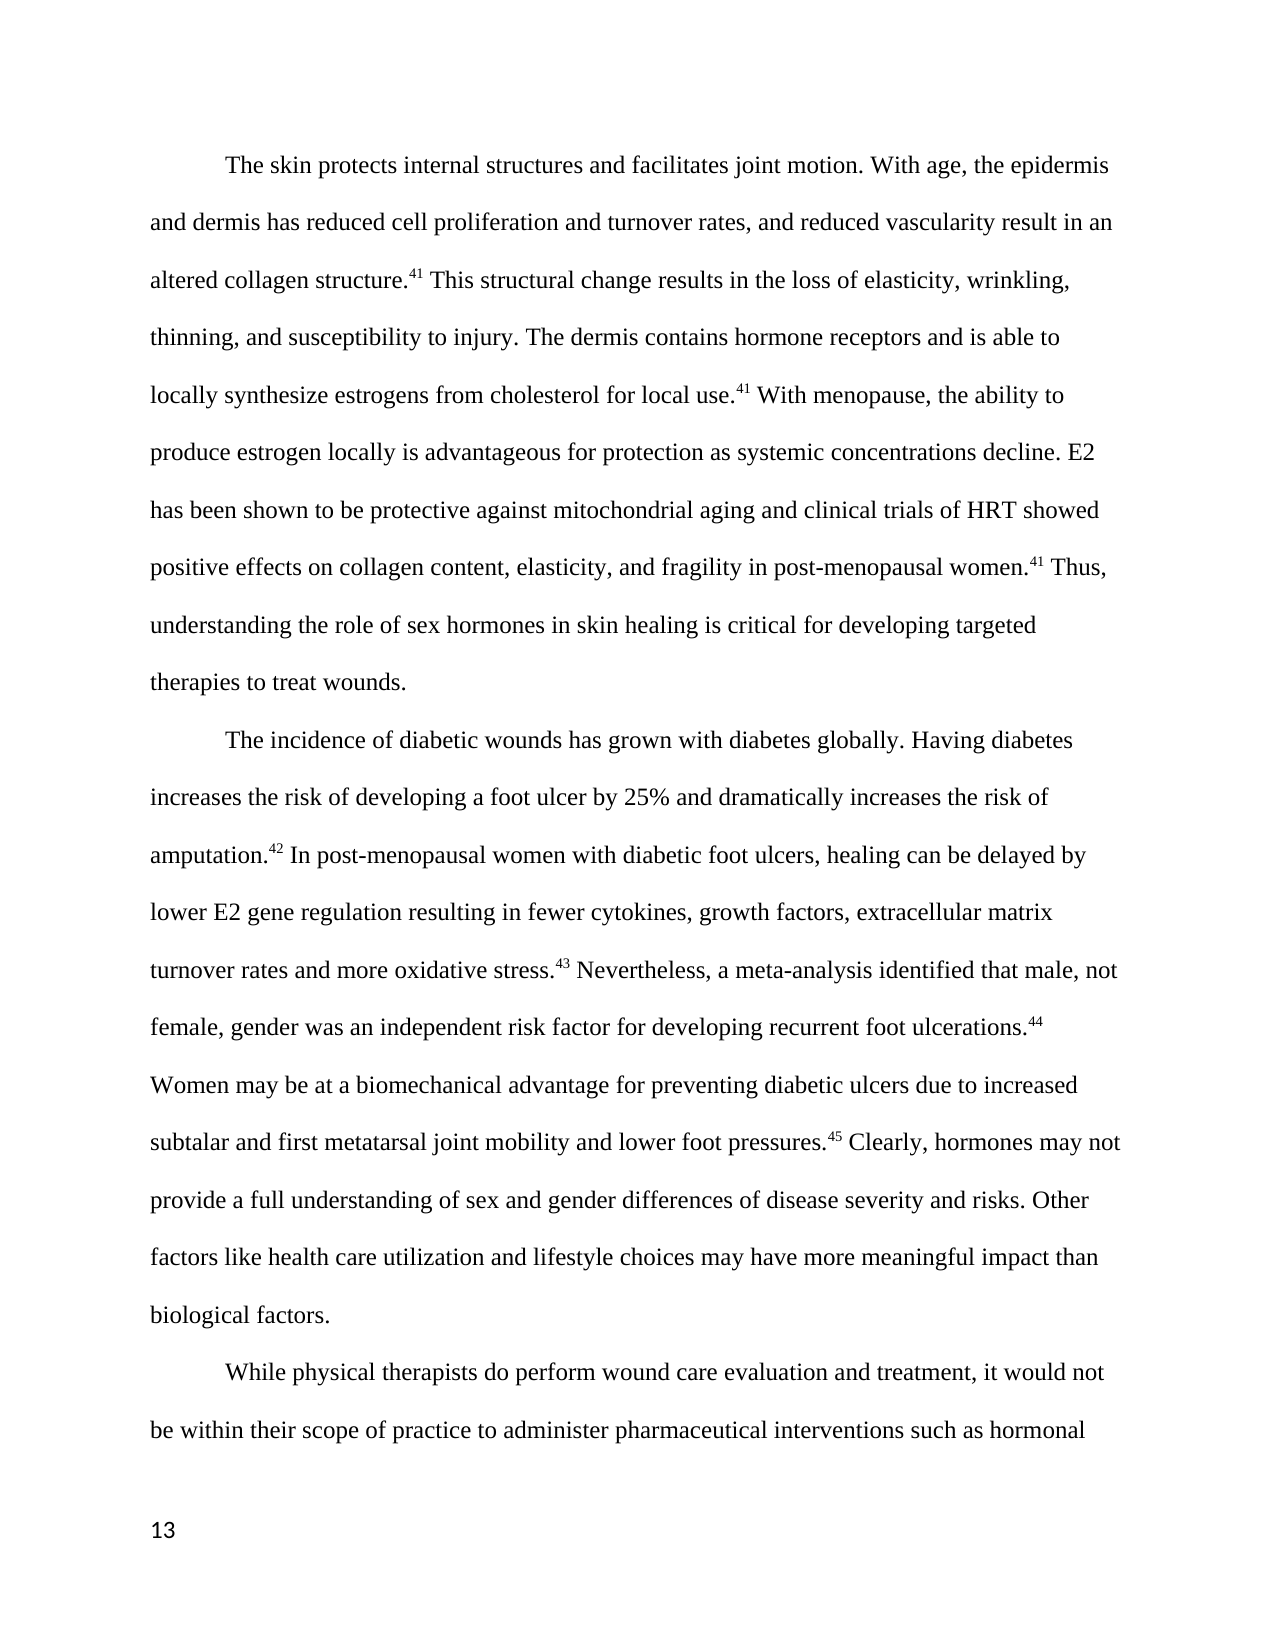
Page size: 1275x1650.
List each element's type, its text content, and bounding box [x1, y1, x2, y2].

text The skin protects internal structures and facilitates joint motion. With age, the epidermis and dermis has reduced cell proliferation and turnover rates, and reduced vascularity result in an altered collagen structure.41 This structural change results in the loss of elasticity, wrinkling, thinning, and susceptibility to injury. The dermis contains hormone receptors and is able to locally synthesize estrogens from cholesterol for local use.41 With menopause, the ability to produce estrogen locally is advantageous for protection as systemic concentrations decline. E2 has been shown to be protective against mitochondrial aging and clinical trials of HRT showed positive effects on collagen content, elasticity, and fragility in post-menopausal women.41 Thus, understanding the role of sex hormones in skin healing is critical for developing targeted therapies to treat wounds. [150, 150, 1125, 696]
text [150, 1357, 1125, 1444]
text The incidence of diabetic wounds has grown with diabetes globally. Having diabetes increases the risk of developing a foot ulcer by 25% and dramatically increases the risk of amputation.42 In post-menopausal women with diabetic foot ulcers, healing can be delayed by lower E2 gene regulation resulting in fewer cytokines, growth factors, extracellular matrix turnover rates and more oxidative stress.43 Nevertheless, a meta-analysis identified that male, not female, gender was an independent risk factor for developing recurrent foot ulcerations.44 Women may be at a biomechanical advantage for preventing diabetic ulcers due to increased subtalar and first metatarsal joint mobility and lower foot pressures.45 Clearly, hormones may not provide a full understanding of sex and gender differences of disease severity and risks. Other factors like health care utilization and lifestyle choices may have more meaningful impact than biological factors. [150, 725, 1125, 1329]
